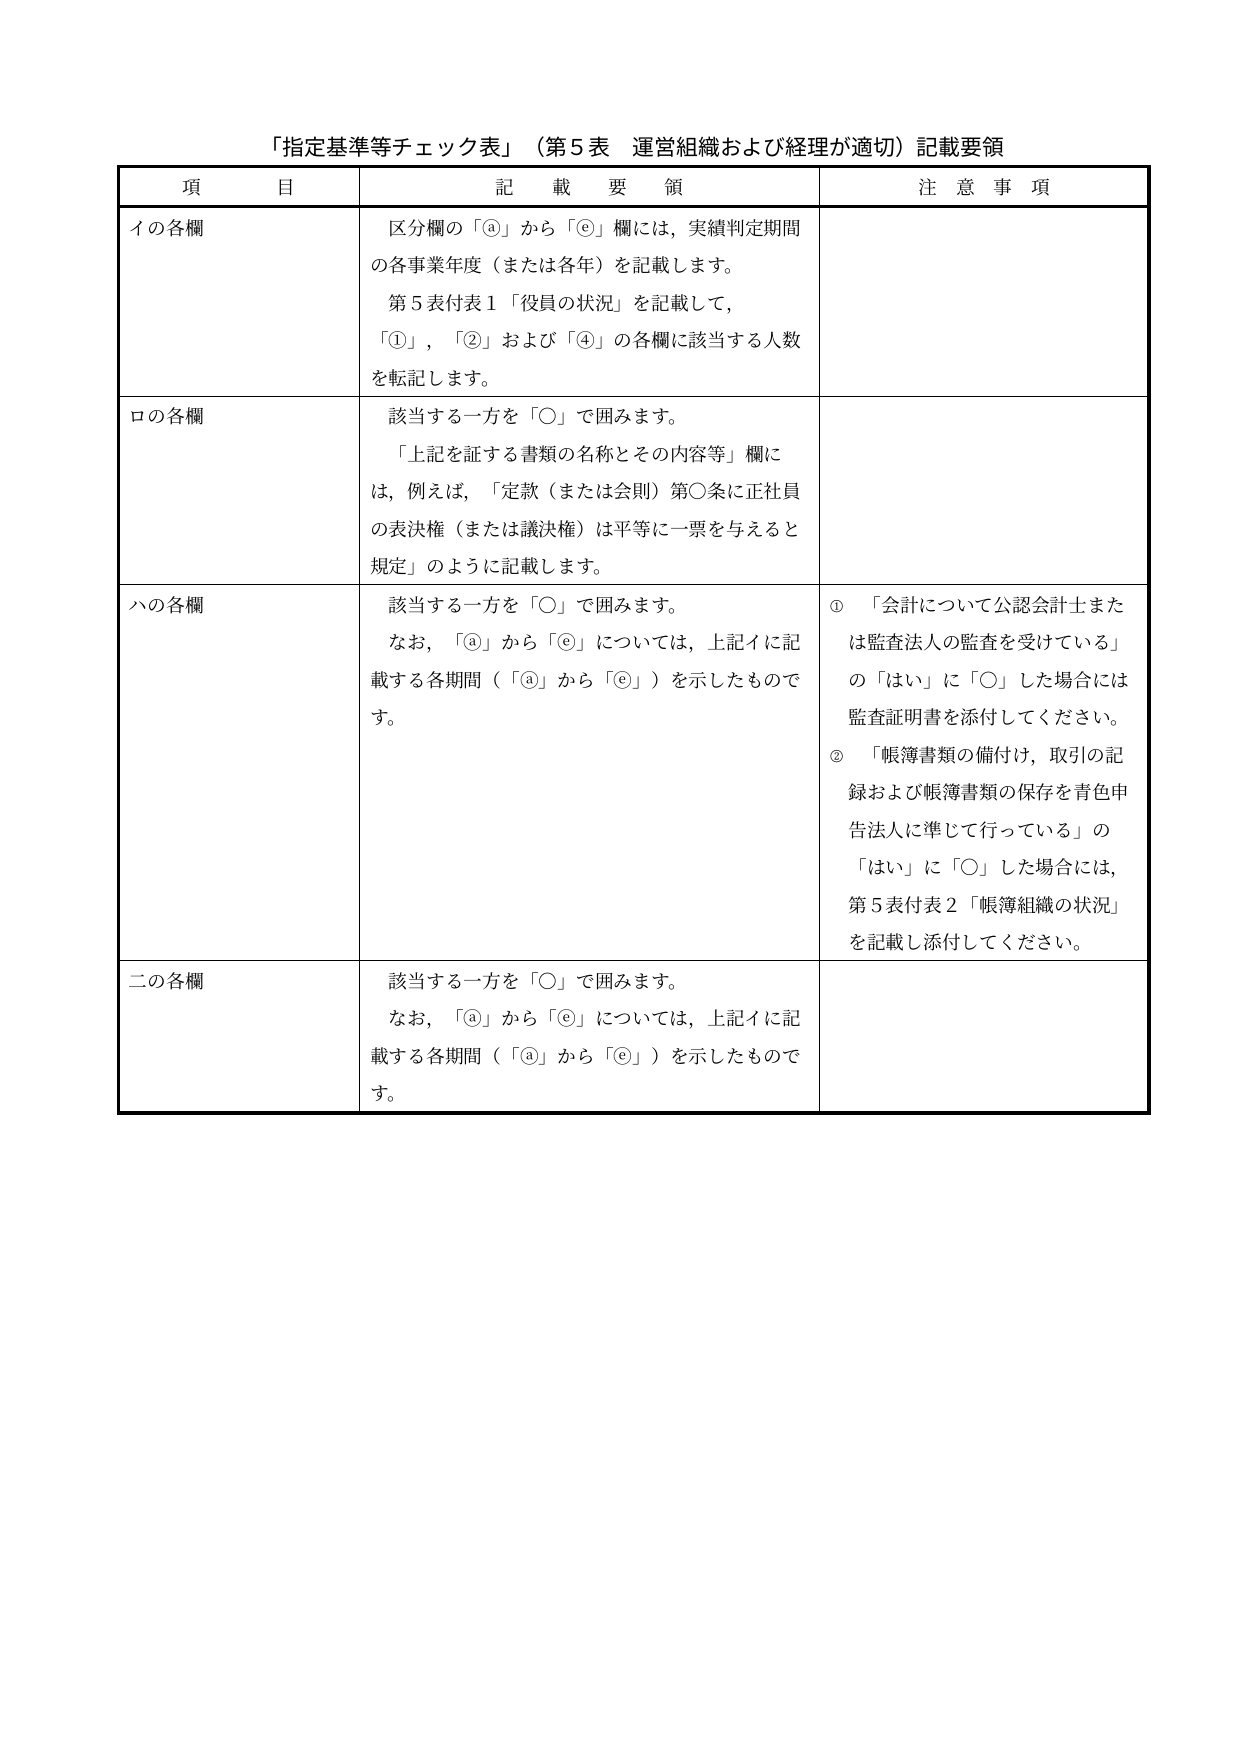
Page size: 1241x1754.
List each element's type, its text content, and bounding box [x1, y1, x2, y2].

table_cell ロの各欄 [120, 397, 359, 584]
table_cell 該当する一方を「○」で囲みます。 なお，「ⓐ」から「ⓔ」については，上記イに記載する各期間（「ⓐ」から「ⓔ」）を示したものです。 [360, 961, 819, 1111]
text 「指定基準等チェック表」（第５表 運営組織および経理が適切）記載要領 [118, 127, 1146, 164]
table_header 注 意 事 項 [820, 168, 1147, 205]
table_cell [820, 397, 1147, 584]
table_cell [820, 208, 1147, 396]
table_cell 該当する一方を「○」で囲みます。 「上記を証する書類の名称とその内容等」欄には，例えば，「定款（または会則）第○条に正社員の表決権（または議決権）は平等に一票を与えると規定」のように記載します。 [360, 397, 819, 584]
table_header 記 載 要 領 [360, 168, 819, 205]
table_cell イの各欄 [120, 208, 359, 396]
table_cell ① 「会計について公認会計士または監査法人の監査を受けている」の「はい」に「○」した場合には監査証明書を添付してください。 ② 「帳簿書類の備付け，取引の記録および帳簿書類の保存を青色申告法人に準じて行っている」の「はい」に「○」した場合には，第５表付表２「帳簿組織の状況」を記載し添付してください。 [820, 585, 1147, 960]
table_header 項 目 [120, 168, 359, 205]
table_cell [820, 961, 1147, 1111]
table_cell 該当する一方を「○」で囲みます。 なお，「ⓐ」から「ⓔ」については，上記イに記載する各期間（「ⓐ」から「ⓔ」）を示したものです。 [360, 585, 819, 960]
table_cell ハの各欄 [120, 585, 359, 960]
table_cell 二の各欄 [120, 961, 359, 1111]
table_cell 区分欄の「ⓐ」から「ⓔ」欄には，実績判定期間の各事業年度（または各年）を記載します。 第５表付表１「役員の状況」を記載して，「①」，「②」および「④」の各欄に該当する人数を転記します。 [360, 208, 819, 396]
